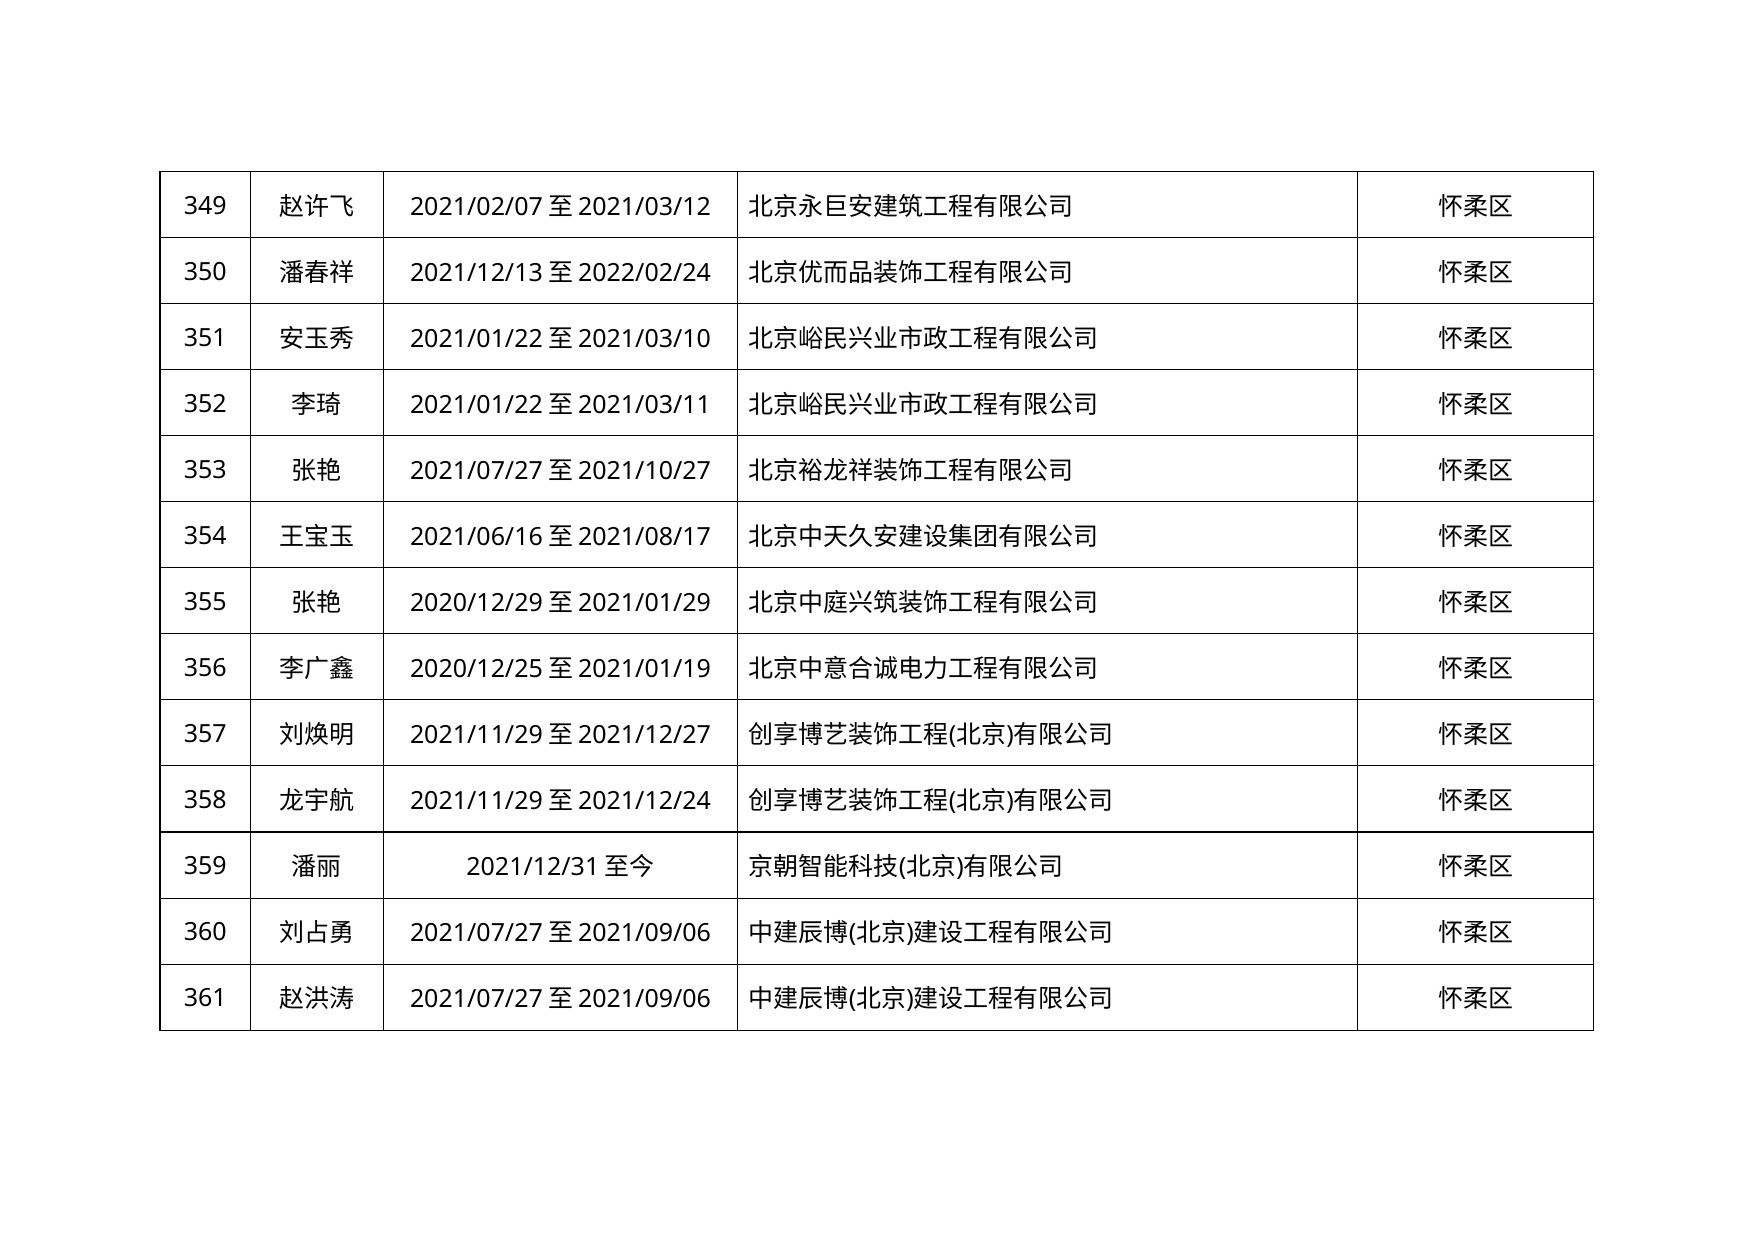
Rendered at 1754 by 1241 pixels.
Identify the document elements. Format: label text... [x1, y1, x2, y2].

table_cell 创享博艺装饰工程(北京)有限公司 [738, 700, 1357, 765]
table_cell 北京优而品装饰工程有限公司 [738, 238, 1357, 303]
table_cell 350 [161, 238, 250, 303]
table_cell 356 [161, 634, 250, 699]
table_cell 赵许飞 [251, 172, 383, 237]
table_cell 张艳 [251, 568, 383, 633]
table_cell 怀柔区 [1358, 700, 1593, 765]
table_cell 怀柔区 [1358, 899, 1593, 963]
table_cell 中建辰博(北京)建设工程有限公司 [738, 899, 1357, 963]
table_cell 北京中天久安建设集团有限公司 [738, 502, 1357, 567]
table_cell 北京峪民兴业市政工程有限公司 [738, 370, 1357, 435]
table_cell 刘焕明 [251, 700, 383, 765]
table_cell 北京峪民兴业市政工程有限公司 [738, 304, 1357, 369]
table_cell 349 [161, 172, 250, 237]
table_cell 357 [161, 700, 250, 765]
table_cell 354 [161, 502, 250, 567]
table_cell 2021/11/29至2021/12/27 [384, 700, 737, 765]
table_cell 351 [161, 304, 250, 369]
table_cell 赵洪涛 [251, 965, 383, 1029]
table_cell 安玉秀 [251, 304, 383, 369]
table_cell 怀柔区 [1358, 568, 1593, 633]
table_cell 潘丽 [251, 833, 383, 897]
table_cell 2021/07/27至2021/09/06 [384, 899, 737, 963]
table_cell 怀柔区 [1358, 965, 1593, 1029]
table_cell 2021/12/13至2022/02/24 [384, 238, 737, 303]
table_cell 2021/06/16至2021/08/17 [384, 502, 737, 567]
table_cell 北京永巨安建筑工程有限公司 [738, 172, 1357, 237]
table_cell 怀柔区 [1358, 634, 1593, 699]
table_cell 2020/12/29至2021/01/29 [384, 568, 737, 633]
table_cell 王宝玉 [251, 502, 383, 567]
table_cell 北京中庭兴筑装饰工程有限公司 [738, 568, 1357, 633]
table_cell 2021/07/27至2021/10/27 [384, 436, 737, 501]
table_cell 352 [161, 370, 250, 435]
table_cell 刘占勇 [251, 899, 383, 963]
table_cell 潘春祥 [251, 238, 383, 303]
table_cell 北京中意合诚电力工程有限公司 [738, 634, 1357, 699]
table_cell 358 [161, 766, 250, 831]
table_cell 359 [161, 833, 250, 897]
table_cell 龙宇航 [251, 766, 383, 831]
table_cell 2021/01/22至2021/03/10 [384, 304, 737, 369]
table_cell 北京裕龙祥装饰工程有限公司 [738, 436, 1357, 501]
table_cell 2021/02/07至2021/03/12 [384, 172, 737, 237]
table_cell 怀柔区 [1358, 436, 1593, 501]
table_cell 360 [161, 899, 250, 963]
table_cell 创享博艺装饰工程(北京)有限公司 [738, 766, 1357, 831]
table_cell 张艳 [251, 436, 383, 501]
table_cell 2021/07/27至2021/09/06 [384, 965, 737, 1029]
table_cell 李琦 [251, 370, 383, 435]
table_cell 怀柔区 [1358, 833, 1593, 897]
table_cell 2020/12/25至2021/01/19 [384, 634, 737, 699]
table_cell 中建辰博(北京)建设工程有限公司 [738, 965, 1357, 1029]
table_cell 355 [161, 568, 250, 633]
table_cell 2021/01/22至2021/03/11 [384, 370, 737, 435]
table_cell 怀柔区 [1358, 238, 1593, 303]
table_cell 李广鑫 [251, 634, 383, 699]
table_cell 京朝智能科技(北京)有限公司 [738, 833, 1357, 897]
table_cell 2021/12/31至今 [384, 833, 737, 897]
table_cell 怀柔区 [1358, 766, 1593, 831]
table_cell 怀柔区 [1358, 370, 1593, 435]
table_cell 2021/11/29至2021/12/24 [384, 766, 737, 831]
table_cell 353 [161, 436, 250, 501]
table_cell 361 [161, 965, 250, 1029]
table_cell 怀柔区 [1358, 304, 1593, 369]
table_cell 怀柔区 [1358, 172, 1593, 237]
table_cell 怀柔区 [1358, 502, 1593, 567]
